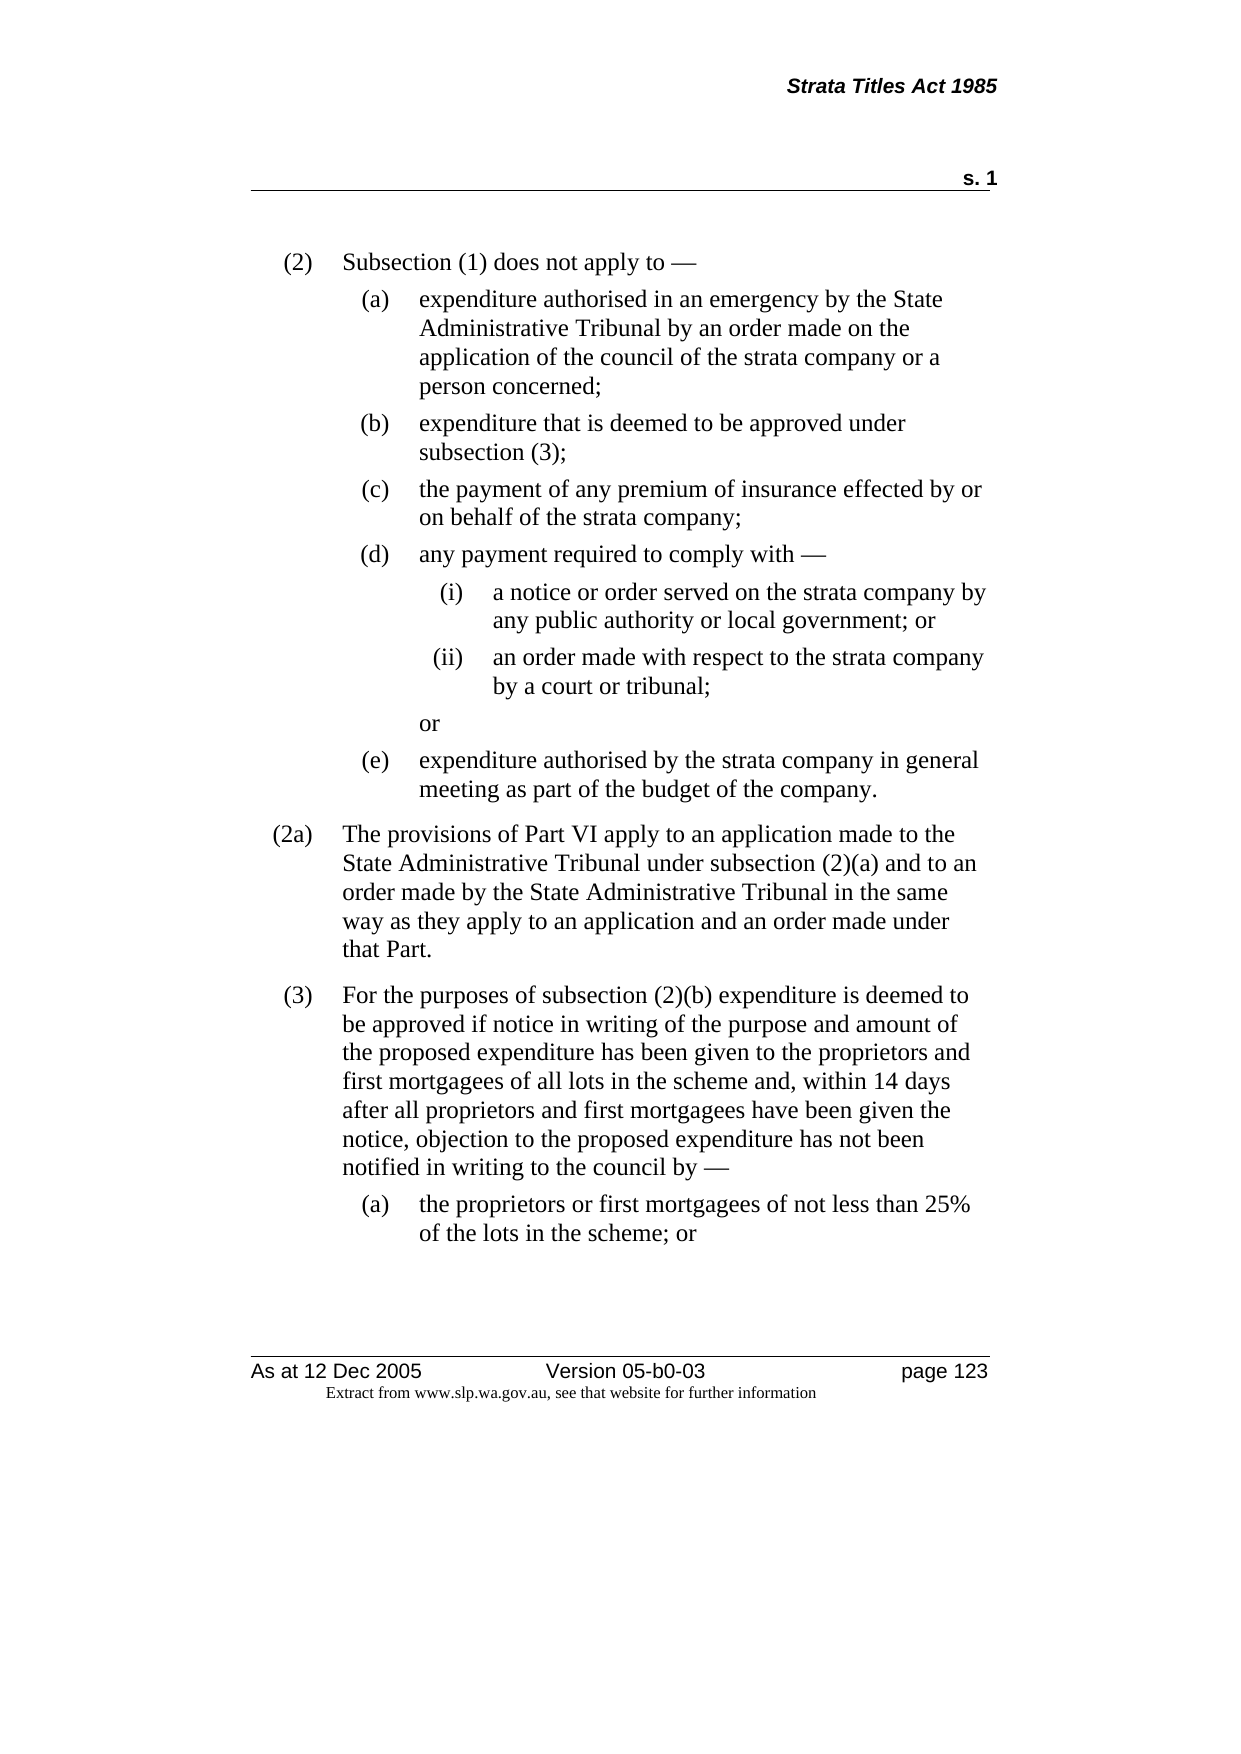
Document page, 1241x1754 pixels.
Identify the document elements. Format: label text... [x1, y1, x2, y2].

text (a) expenditure authorised in an emergency by the State Administrative Tribunal by an order made on the application of the council of the strata company or a person concerned; [251, 284, 990, 399]
text (e) expenditure authorised by the strata company in general meeting as part of the budget of the company. [251, 745, 990, 803]
text (d) any payment required to comply with — [251, 539, 990, 568]
text (i) a notice or order served on the strata company by any public authority or local government; or [251, 577, 990, 634]
text (a) the proprietors or first mortgagees of not less than 25% of the lots in the scheme; or [251, 1189, 990, 1247]
text (b) expenditure that is deemed to be approved under subsection (3); [251, 408, 990, 465]
text (c) the payment of any premium of insurance effected by or on behalf of the strata company; [251, 474, 990, 531]
text (2) Subsection (1) does not apply to — [251, 247, 990, 276]
text (3) For the purposes of subsection (2)(b) expenditure is deemed to be approved if notice in writing of the purpose and amount of the proposed expenditure has been given to the proprietors and first mortgagees of all lots in the scheme and, within 14 days after all proprietors and first mortgagees have been given the notice, objection to the proposed expenditure has not been notified in writing to the council by — [251, 980, 990, 1181]
text or [251, 708, 990, 737]
text (ii) an order made with respect to the strata company by a court or tribunal; [251, 642, 990, 700]
text (2a) The provisions of Part VI apply to an application made to the State Administrative Tribunal under subsection (2)(a) and to an order made by the State Administrative Tribunal in the same way as they apply to an application and an order made under that Part. [251, 819, 990, 963]
